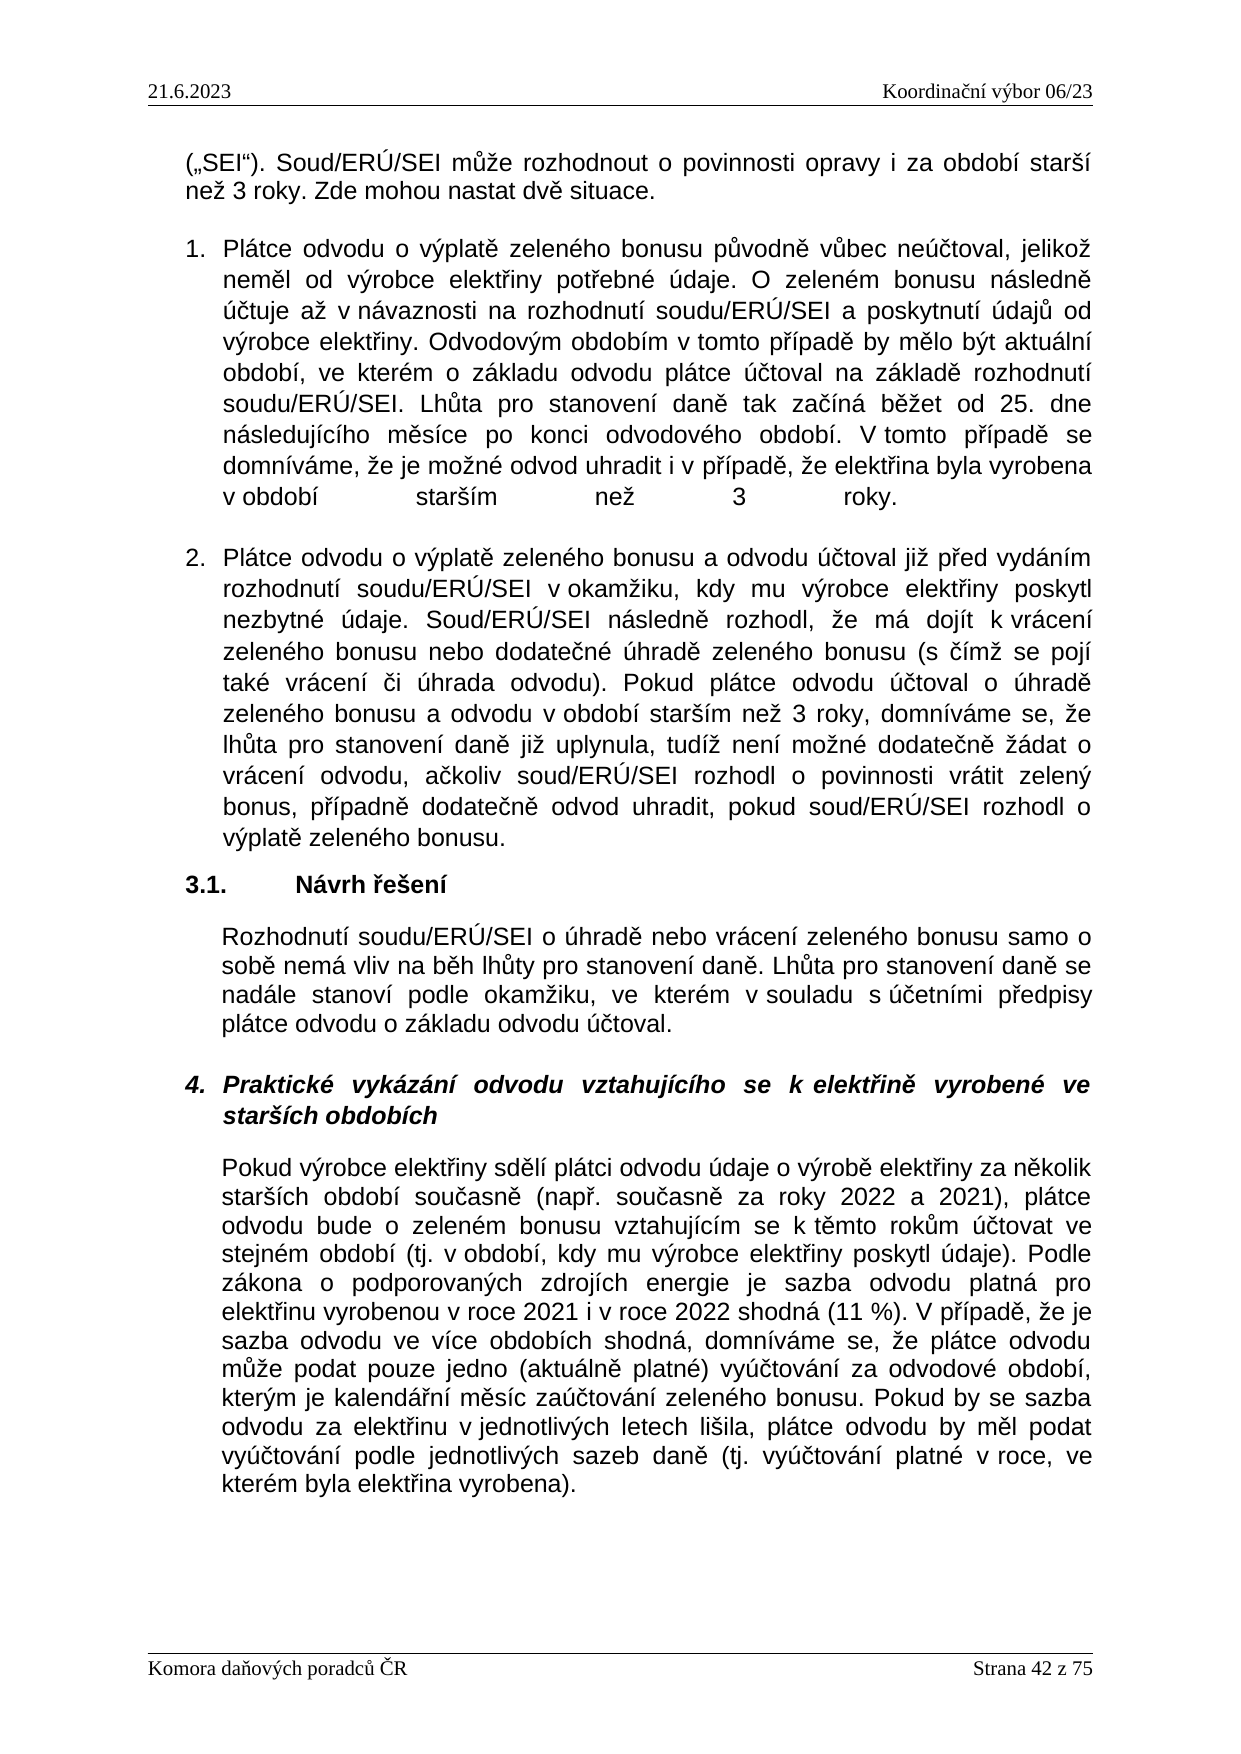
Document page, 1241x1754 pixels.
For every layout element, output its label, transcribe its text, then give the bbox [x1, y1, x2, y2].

text Rozhodnutí soudu/ERÚ/SEI o úhradě nebo vrácení zeleného bonusu samo o sobě nemá vliv na běh lhůty pro stanovení daně. Lhůta pro stanovení daně se nadále stanoví podle okamžiku, ve kterém v souladu s účetními předpisy plátce odvodu o základu odvodu účtoval. [221, 922, 1093, 1037]
subtitle Návrh řešení [185, 870, 1093, 899]
list Plátce odvodu o výplatě zeleného bonusu původně vůbec neúčtoval, jelikož neměl od výrobce elektřiny potřebné údaje. O zeleném bonusu následně účtuje až v návaznosti na rozhodnutí soudu/ERÚ/SEI a poskytnutí údajů od výrobce elektřiny. Odvodovým obdobím v tomto případě by mělo být aktuální období, ve kterém o základu odvodu plátce účtoval na základě rozhodnutí soudu/ERÚ/SEI. Lhůta pro stanovení daně tak začíná běžet od 25. dne následujícího měsíce po konci odvodového období. V tomto případě se domníváme, že je možné odvod uhradit i v případě, že elektřina byla vyrobena v období starším než 3 roky. [185, 234, 1093, 541]
subtitle Praktické vykázání odvodu vztahujícího se k elektřině vyrobené ve starších obdobích [185, 1070, 1093, 1130]
list Plátce odvodu o výplatě zeleného bonusu a odvodu účtoval již před vydáním rozhodnutí soudu/ERÚ/SEI v okamžiku, kdy mu výrobce elektřiny poskytl nezbytné údaje. Soud/ERÚ/SEI následně rozhodl, že má dojít k vrácení zeleného bonusu nebo dodatečné úhradě zeleného bonusu (s čímž se pojí také vrácení či úhrada odvodu). Pokud plátce odvodu účtoval o úhradě zeleného bonusu a odvodu v období starším než 3 roky, domníváme se, že lhůta pro stanovení daně již uplynula, tudíž není možné dodatečně žádat o vrácení odvodu, ačkoliv soud/ERÚ/SEI rozhodl o povinnosti vrátit zelený bonus, případně dodatečně odvod uhradit, pokud soud/ERÚ/SEI rozhodl o výplatě zeleného bonusu. [185, 543, 1093, 851]
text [185, 148, 1093, 205]
text Pokud výrobce elektřiny sdělí plátci odvodu údaje o výrobě elektřiny za několik starších období současně (např. současně za roky 2022 a 2021), plátce odvodu bude o zeleném bonusu vztahujícím se k těmto rokům účtovat ve stejném období (tj. v období, kdy mu výrobce elektřiny poskytl údaje). Podle zákona o podporovaných zdrojích energie je sazba odvodu platná pro elektřinu vyrobenou v roce 2021 i v roce 2022 shodná (11 %). V případě, že je sazba odvodu ve více obdobích shodná, domníváme se, že plátce odvodu může podat pouze jedno (aktuálně platné) vyúčtování za odvodové období, kterým je kalendářní měsíc zaúčtování zeleného bonusu. Pokud by se sazba odvodu za elektřinu v jednotlivých letech lišila, plátce odvodu by měl podat vyúčtování podle jednotlivých sazeb daně (tj. vyúčtování platné v roce, ve kterém byla elektřina vyrobena). [221, 1153, 1093, 1498]
